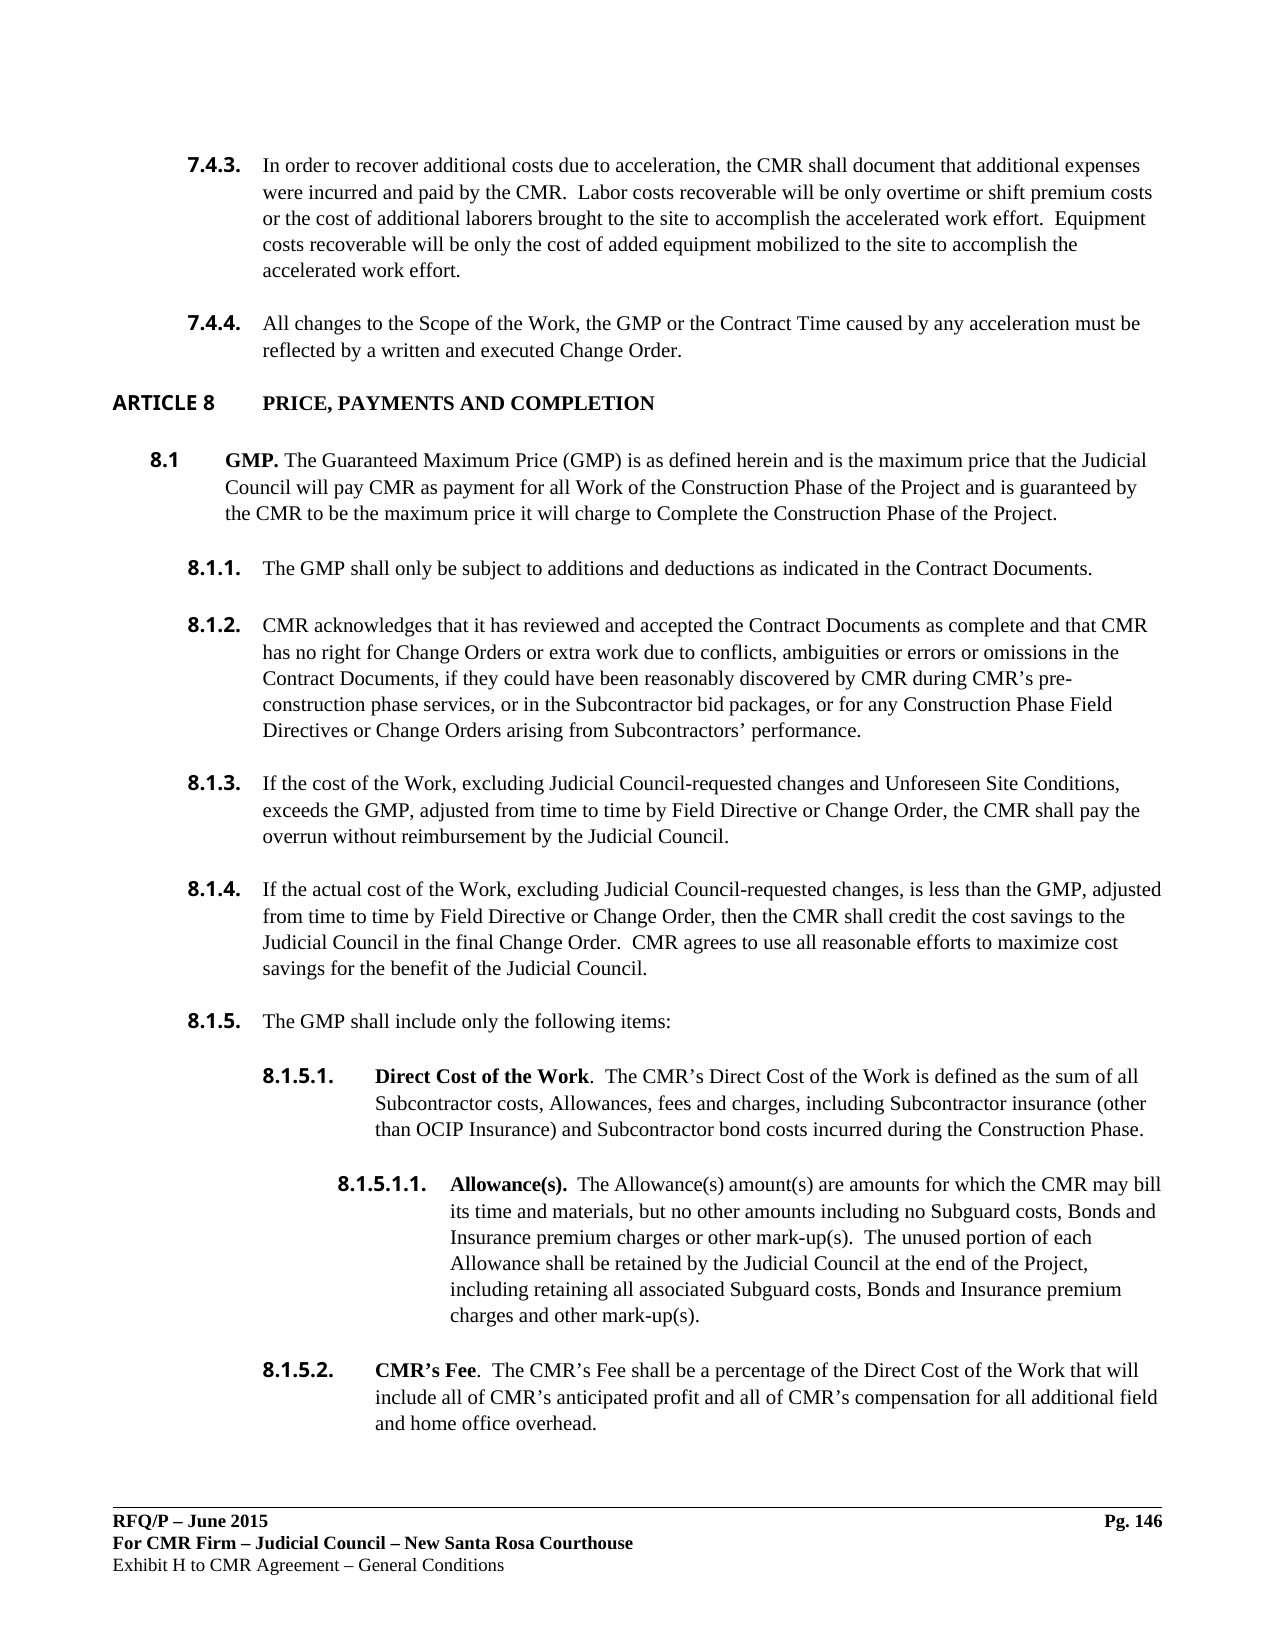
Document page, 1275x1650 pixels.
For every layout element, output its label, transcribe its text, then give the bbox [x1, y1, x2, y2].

list All changes to the Scope of the Work, the GMP or the Contract Time caused by any acceleration must be reflected by a written and executed Change Order. [187, 308, 1162, 362]
list In order to recover additional costs due to acceleration, the CMR shall document that additional expenses were incurred and paid by the CMR. Labor costs recoverable will be only overtime or shift premium costs or the cost of additional laborers brought to the site to accomplish the accelerated work effort. Equipment costs recoverable will be only the cost of added equipment mobilized to the site to accomplish the accelerated work effort. [187, 150, 1162, 282]
list PRICE, PAYMENTS AND COMPLETION [112, 388, 1162, 417]
list Direct Cost of the Work. The CMR’s Direct Cost of the Work is defined as the sum of all Subcontractor costs, Allowances, fees and charges, including Subcontractor insurance (other than OCIP Insurance) and Subcontractor bond costs incurred during the Construction Phase. [262, 1061, 1162, 1141]
list If the cost of the Work, excluding Judicial Council-requested changes and Unforeseen Site Conditions, exceeds the GMP, adjusted from time to time by Field Directive or Change Order, the CMR shall pay the overrun without reimbursement by the Judicial Council. [187, 768, 1162, 848]
list CMR acknowledges that it has reviewed and accepted the Contract Documents as complete and that CMR has no right for Change Orders or extra work due to conflicts, ambiguities or errors or omissions in the Contract Documents, if they could have been reasonably discovered by CMR during CMR’s pre-construction phase services, or in the Subcontractor bid packages, or for any Construction Phase Field Directives or Change Orders arising from Subcontractors’ performance. [187, 610, 1162, 742]
list Allowance(s). The Allowance(s) amount(s) are amounts for which the CMR may bill its time and materials, but no other amounts including no Subguard costs, Bonds and Insurance premium charges or other mark-up(s). The unused portion of each Allowance shall be retained by the Judicial Council at the end of the Project, including retaining all associated Subguard costs, Bonds and Insurance premium charges and other mark-up(s). [337, 1169, 1162, 1327]
list If the actual cost of the Work, excluding Judicial Council-requested changes, is less than the GMP, adjusted from time to time by Field Directive or Change Order, then the CMR shall credit the cost savings to the Judicial Council in the final Change Order. CMR agrees to use all reasonable efforts to maximize cost savings for the benefit of the Judicial Council. [187, 874, 1162, 980]
list The GMP shall include only the following items: [187, 1006, 1162, 1035]
list The GMP shall only be subject to additions and deductions as indicated in the Contract Documents. [187, 553, 1162, 582]
list CMR’s Fee. The CMR’s Fee shall be a percentage of the Direct Cost of the Work that will include all of CMR’s anticipated profit and all of CMR’s compensation for all additional field and home office overhead. [262, 1355, 1162, 1435]
list GMP. The Guaranteed Maximum Price (GMP) is as defined herein and is the maximum price that the Judicial Council will pay CMR as payment for all Work of the Construction Phase of the Project and is guaranteed by the CMR to be the maximum price it will charge to Complete the Construction Phase of the Project. [150, 445, 1162, 525]
